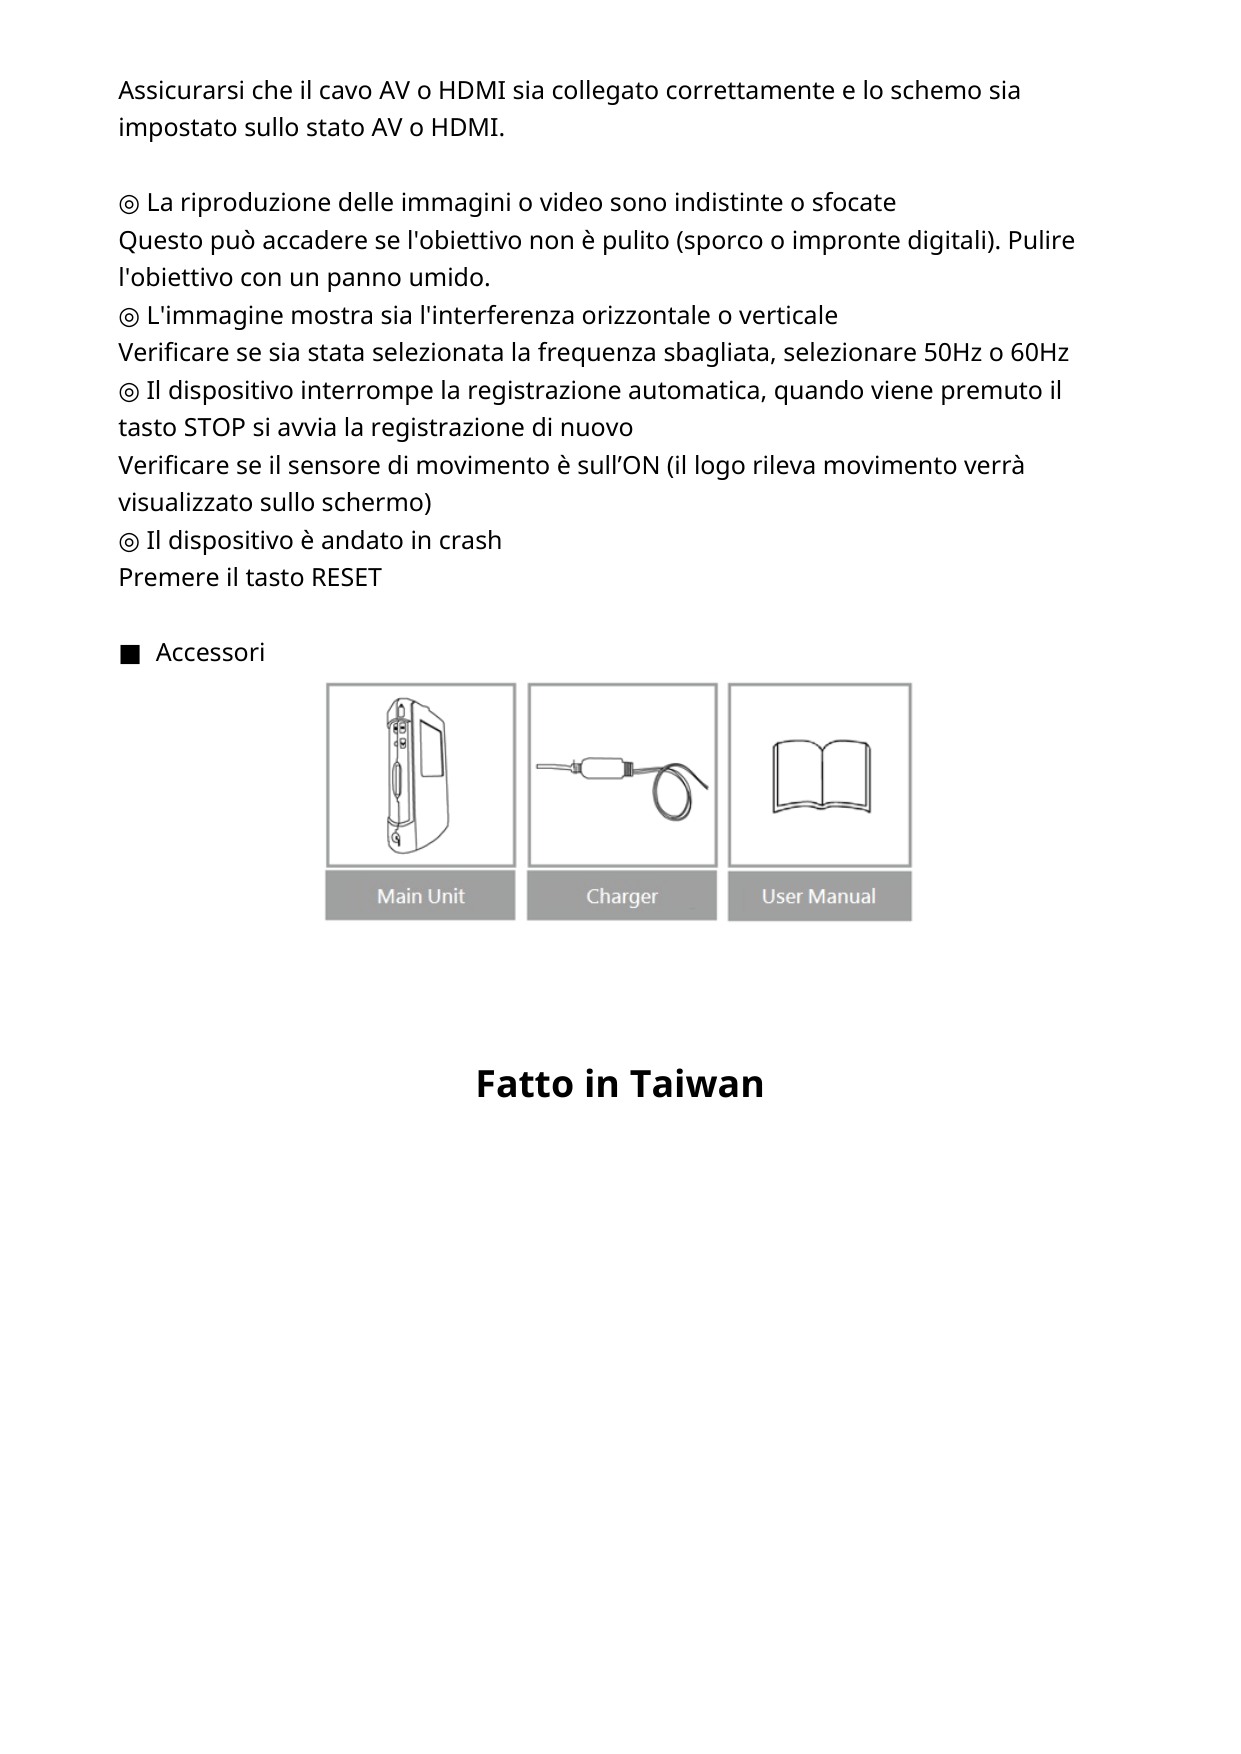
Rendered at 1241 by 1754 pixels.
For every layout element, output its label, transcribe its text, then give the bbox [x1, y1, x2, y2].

text Assicurarsi che il cavo AV o HDMI sia collegato correttamente e lo schemo sia impostato sullo stato AV o HDMI. [118, 71, 1122, 146]
text Verificare se sia stata selezionata la frequenza sbagliata, selezionare 50Hz o 60Hz [118, 333, 1122, 371]
list Accessori [118, 633, 1122, 671]
text ◎ L'immagine mostra sia l'interferenza orizzontale o verticale [118, 296, 1122, 333]
text ◎ Il dispositivo interrompe la registrazione automatica, quando viene premuto il tasto STOP si avvia la registrazione di nuovo [118, 371, 1122, 446]
text Verificare se il sensore di movimento è sull’ON (il logo rileva movimento verrà visualizzato sullo schermo) [118, 446, 1122, 521]
text Premere il tasto RESET [118, 558, 1122, 596]
text Fatto in Taiwan [118, 1046, 1122, 1121]
picture [305, 670, 936, 934]
text ◎ Il dispositivo è andato in crash [118, 521, 1122, 558]
text Questo può accadere se l'obiettivo non è pulito (sporco o impronte digitali). Pulire l'obiettivo con un panno umido. [118, 221, 1122, 296]
text ◎ La riproduzione delle immagini o video sono indistinte o sfocate [118, 183, 1122, 221]
